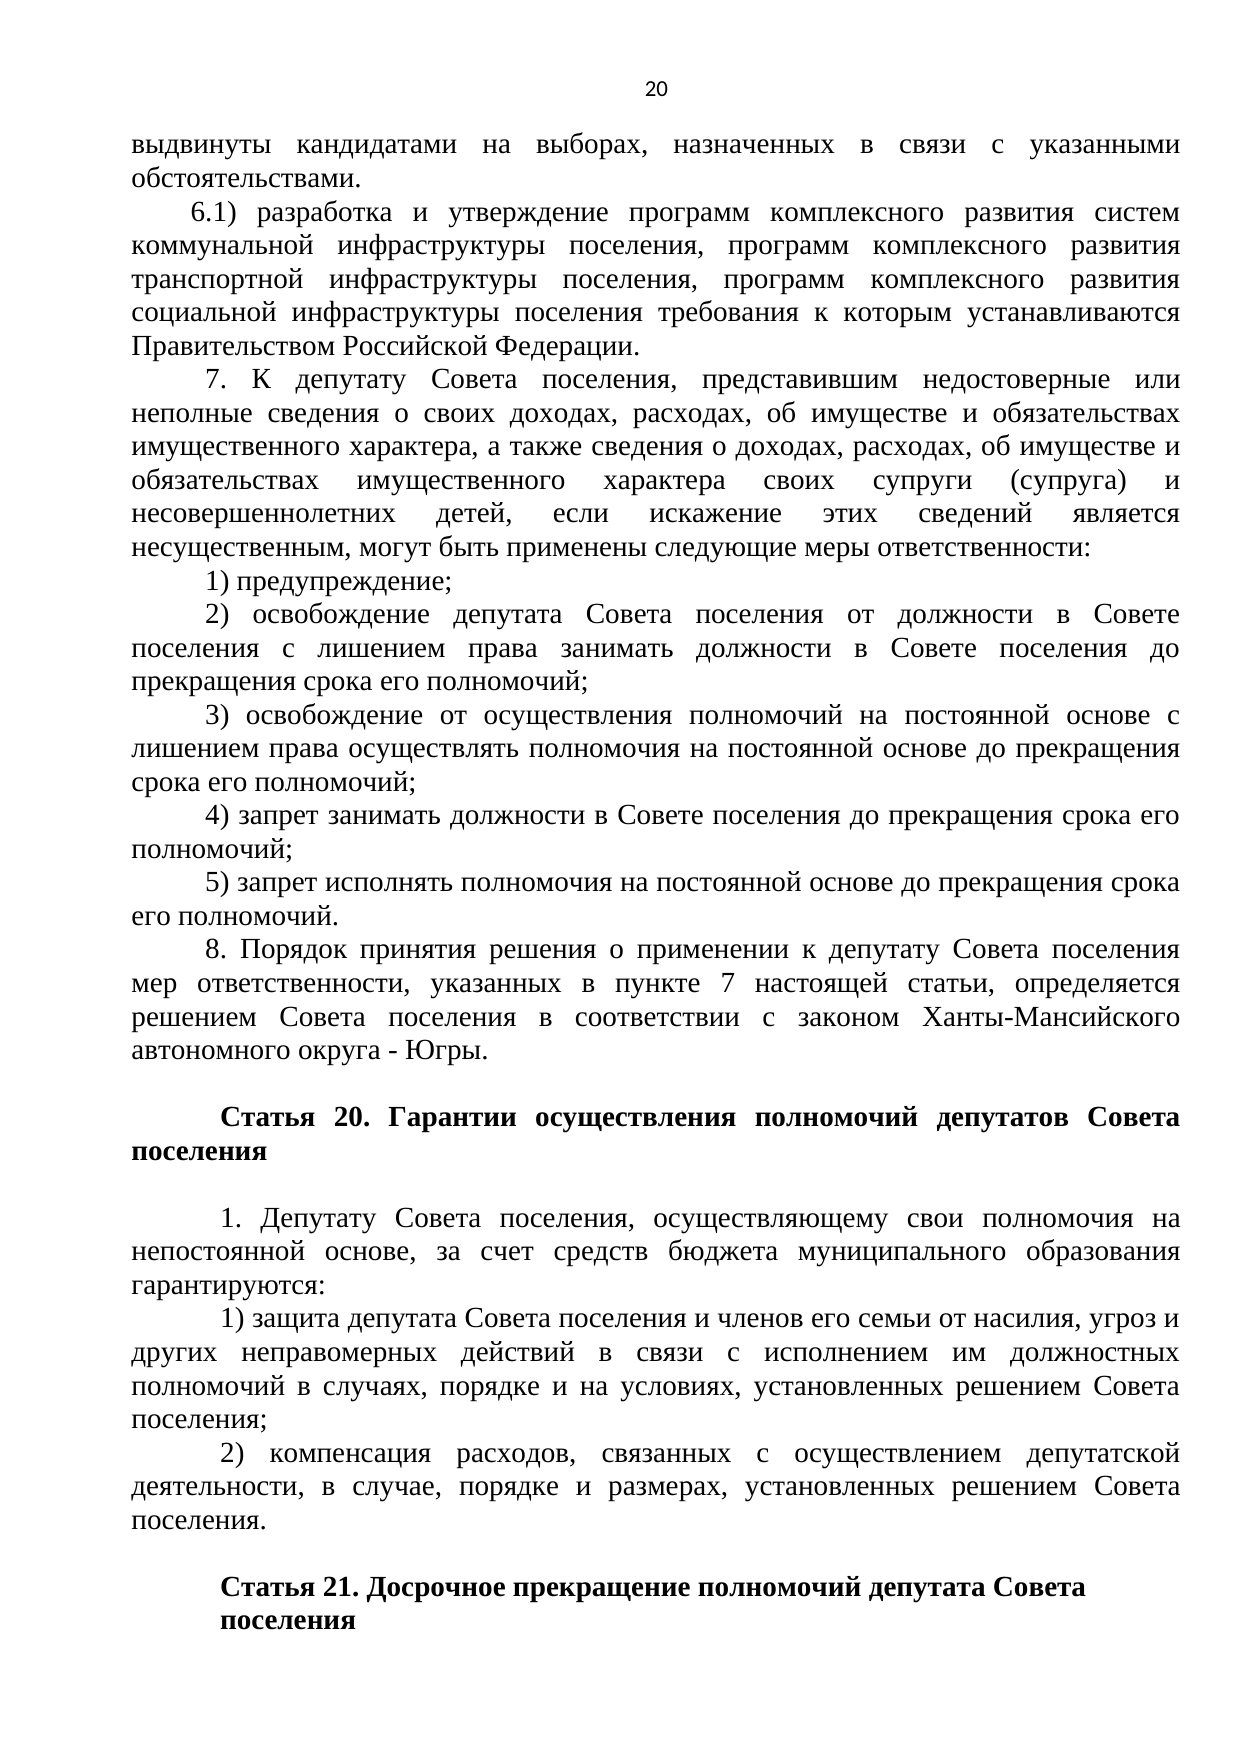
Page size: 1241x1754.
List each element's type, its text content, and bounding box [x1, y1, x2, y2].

text 1) предупреждение; [131, 563, 1181, 596]
text 6.1) разработка и утверждение программ комплексного развития систем коммунальной инфраструктуры поселения, программ комплексного развития транспортной инфраструктуры поселения, программ комплексного развития социальной инфраструктуры поселения требования к которым устанавливаются Правительством Российской Федерации. [131, 194, 1181, 361]
text 7. К депутату Совета поселения, представившим недостоверные или неполные сведения о своих доходах, расходах, об имуществе и обязательствах имущественного характера, а также сведения о доходах, расходах, об имуществе и обязательствах имущественного характера своих супруги (супруга) и несовершеннолетних детей, если искажение этих сведений является несущественным, могут быть применены следующие меры ответственности: [131, 361, 1181, 563]
text 3) освобождение от осуществления полномочий на постоянной основе с лишением права осуществлять полномочия на постоянной основе до прекращения срока его полномочий; [131, 697, 1181, 797]
text 5) запрет исполнять полномочия на постоянной основе до прекращения срока его полномочий. [131, 864, 1181, 932]
text 2) компенсация расходов, связанных с осуществлением депутатской деятельности, в случае, порядке и размерах, установленных решением Совета поселения. [131, 1435, 1181, 1535]
text Статья 21. Досрочное прекращение полномочий депутата Совета [131, 1569, 1181, 1602]
text 8. Порядок принятия решения о применении к депутату Совета поселения мер ответственности, указанных в пункте 7 настоящей статьи, определяется решением Совета поселения в соответствии с законом Ханты-Мансийского автономного округа - Югры. [131, 932, 1181, 1066]
text поселения [131, 1602, 1181, 1636]
text 1. Депутату Совета поселения, осуществляющему свои полномочия на непостоянной основе, за счет средств бюджета муниципального образования гарантируются: [131, 1200, 1181, 1301]
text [131, 127, 1181, 194]
text 2) освобождение депутата Совета поселения от должности в Совете поселения с лишением права занимать должности в Совете поселения до прекращения срока его полномочий; [131, 596, 1181, 697]
text 1) защита депутата Совета поселения и членов его семьи от насилия, угроз и других неправомерных действий в связи с исполнением им должностных полномочий в случаях, порядке и на условиях, установленных решением Совета поселения; [131, 1301, 1181, 1435]
text 4) запрет занимать должности в Совете поселения до прекращения срока его полномочий; [131, 797, 1181, 864]
text Статья 20. Гарантии осуществления полномочий депутатов Совета поселения [131, 1099, 1181, 1166]
